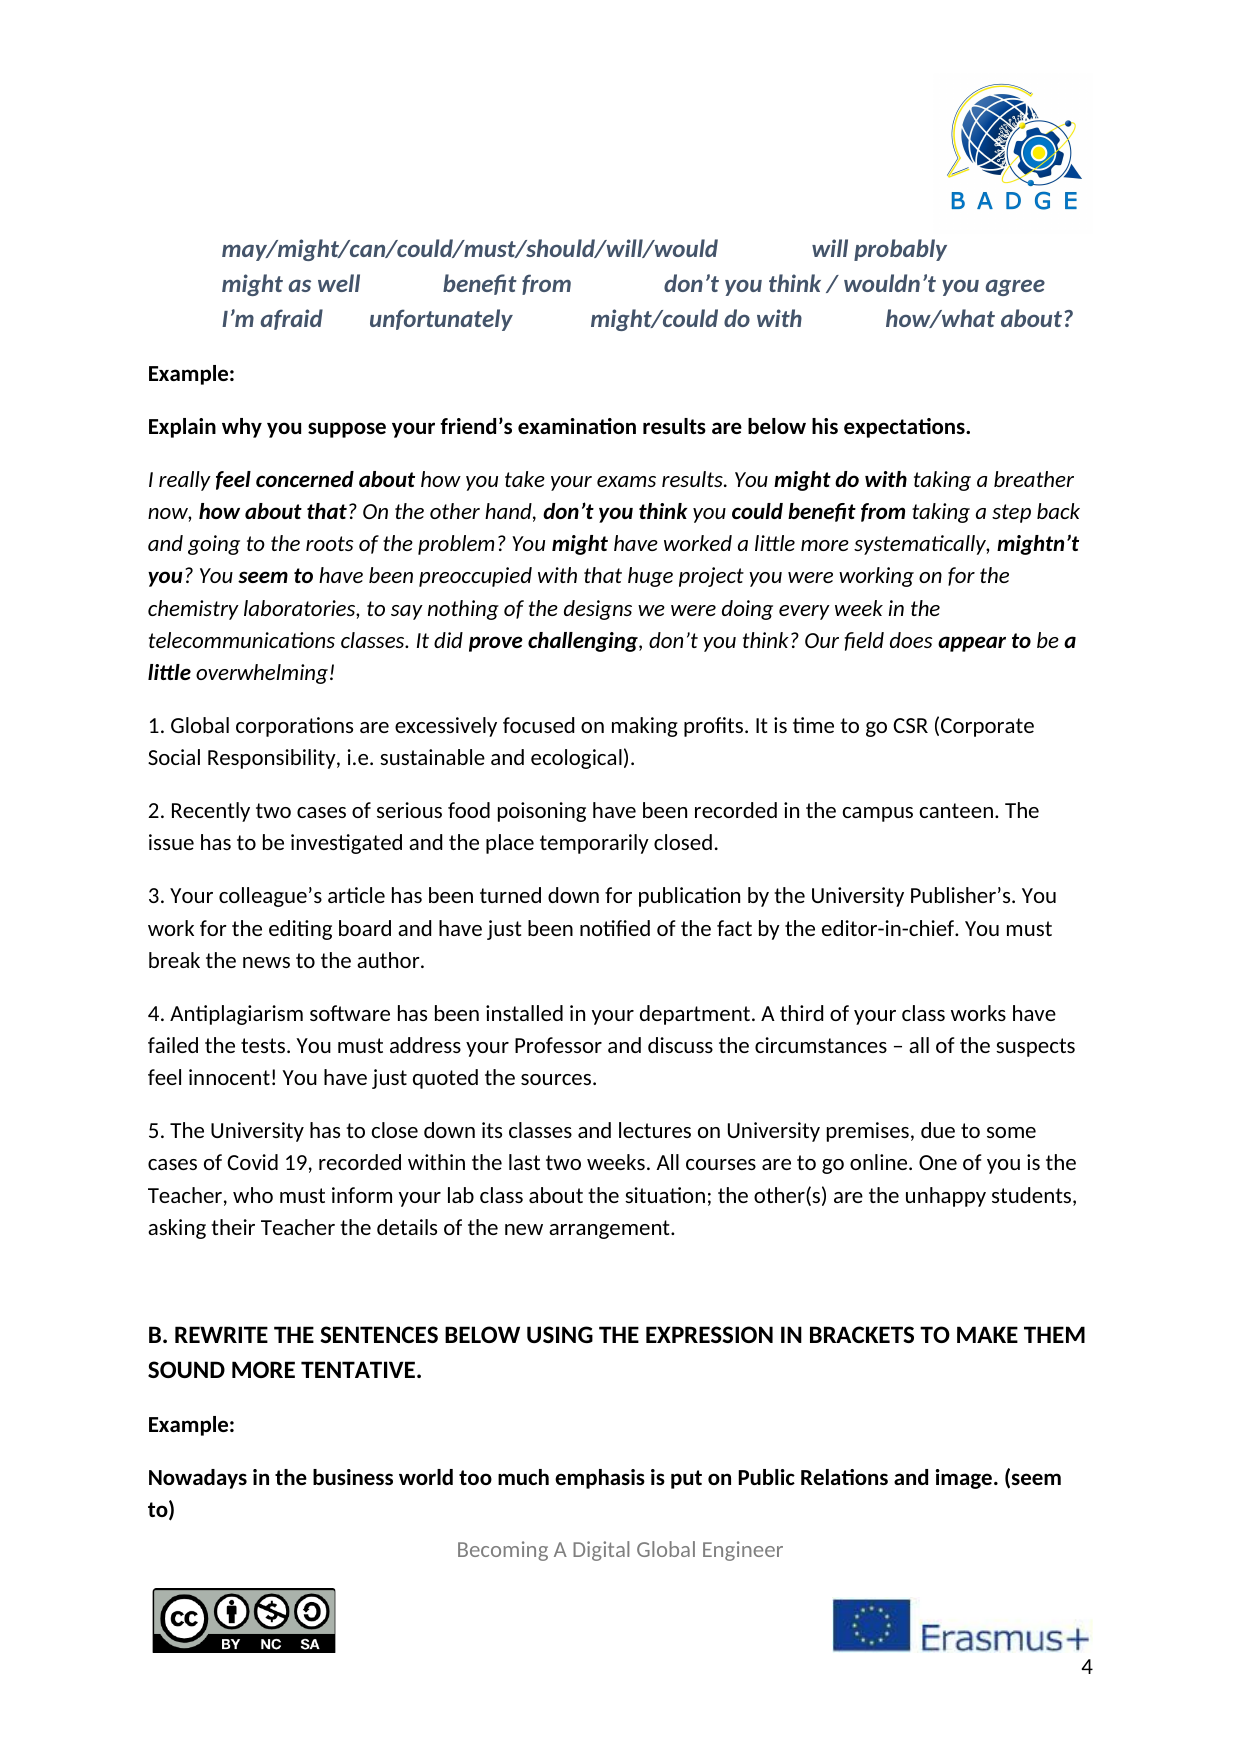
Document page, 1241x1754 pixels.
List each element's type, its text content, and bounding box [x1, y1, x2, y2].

text Nowadays in the business world too much emphasis is put on Public Relations and image. (seem to) [148, 1463, 1093, 1523]
text 5. The University has to close down its classes and lectures on University premises, due to some cases of Covid 19, recorded within the last two weeks. All courses are to go online. One of you is the Teacher, who must inform your lab class about the situation; the other(s) are the unhappy students, asking their Teacher the details of the new arrangement. [148, 1116, 1093, 1241]
text Explain why you suppose your friend’s examination results are below his expectations. [148, 412, 1093, 440]
text I really feel concerned about how you take your exams results. You might do with taking a breather now, how about that? On the other hand, don’t you think you could benefit from taking a step back and going to the roots of the problem? You might have worked a little more systematically, mightn’t you? You seem to have been preoccupied with that huge project you were working on for the chemistry laboratories, to say nothing of the designs we were doing every week in the telecommunications classes. It did prove challenging, don’t you think? Our field does appear to be a little overwhelming! [148, 465, 1093, 686]
text 2. Recently two cases of serious food poisoning have been recorded in the campus canteen. The issue has to be investigated and the place temporarily closed. [148, 796, 1093, 857]
text 3. Your colleague’s article has been turned down for publication by the University Publisher’s. You work for the editing board and have just been notified of the fact by the editor-in-chief. You must break the news to the author. [148, 882, 1093, 974]
text 1. Global corporations are excessively focused on making profits. It is time to go CSR (Corporate Social Responsibility, i.e. sustainable and ecological). [148, 711, 1093, 771]
text Example: [148, 1410, 1093, 1438]
picture [832, 1597, 1093, 1653]
text 4. Antiplagiarism software has been installed in your department. A third of your class works have failed the tests. You must address your Professor and discuss the circumstances – all of the suspects feel innocent! You have just quoted the sources. [148, 999, 1093, 1091]
picture [933, 73, 1093, 234]
text Example: [148, 359, 1093, 387]
text B. REWRITE THE SENTENCES BELOW USING THE EXPRESSION IN BRACKETS TO MAKE THEM SOUND MORE TENTATIVE. [148, 1319, 1093, 1384]
picture [152, 1588, 336, 1653]
